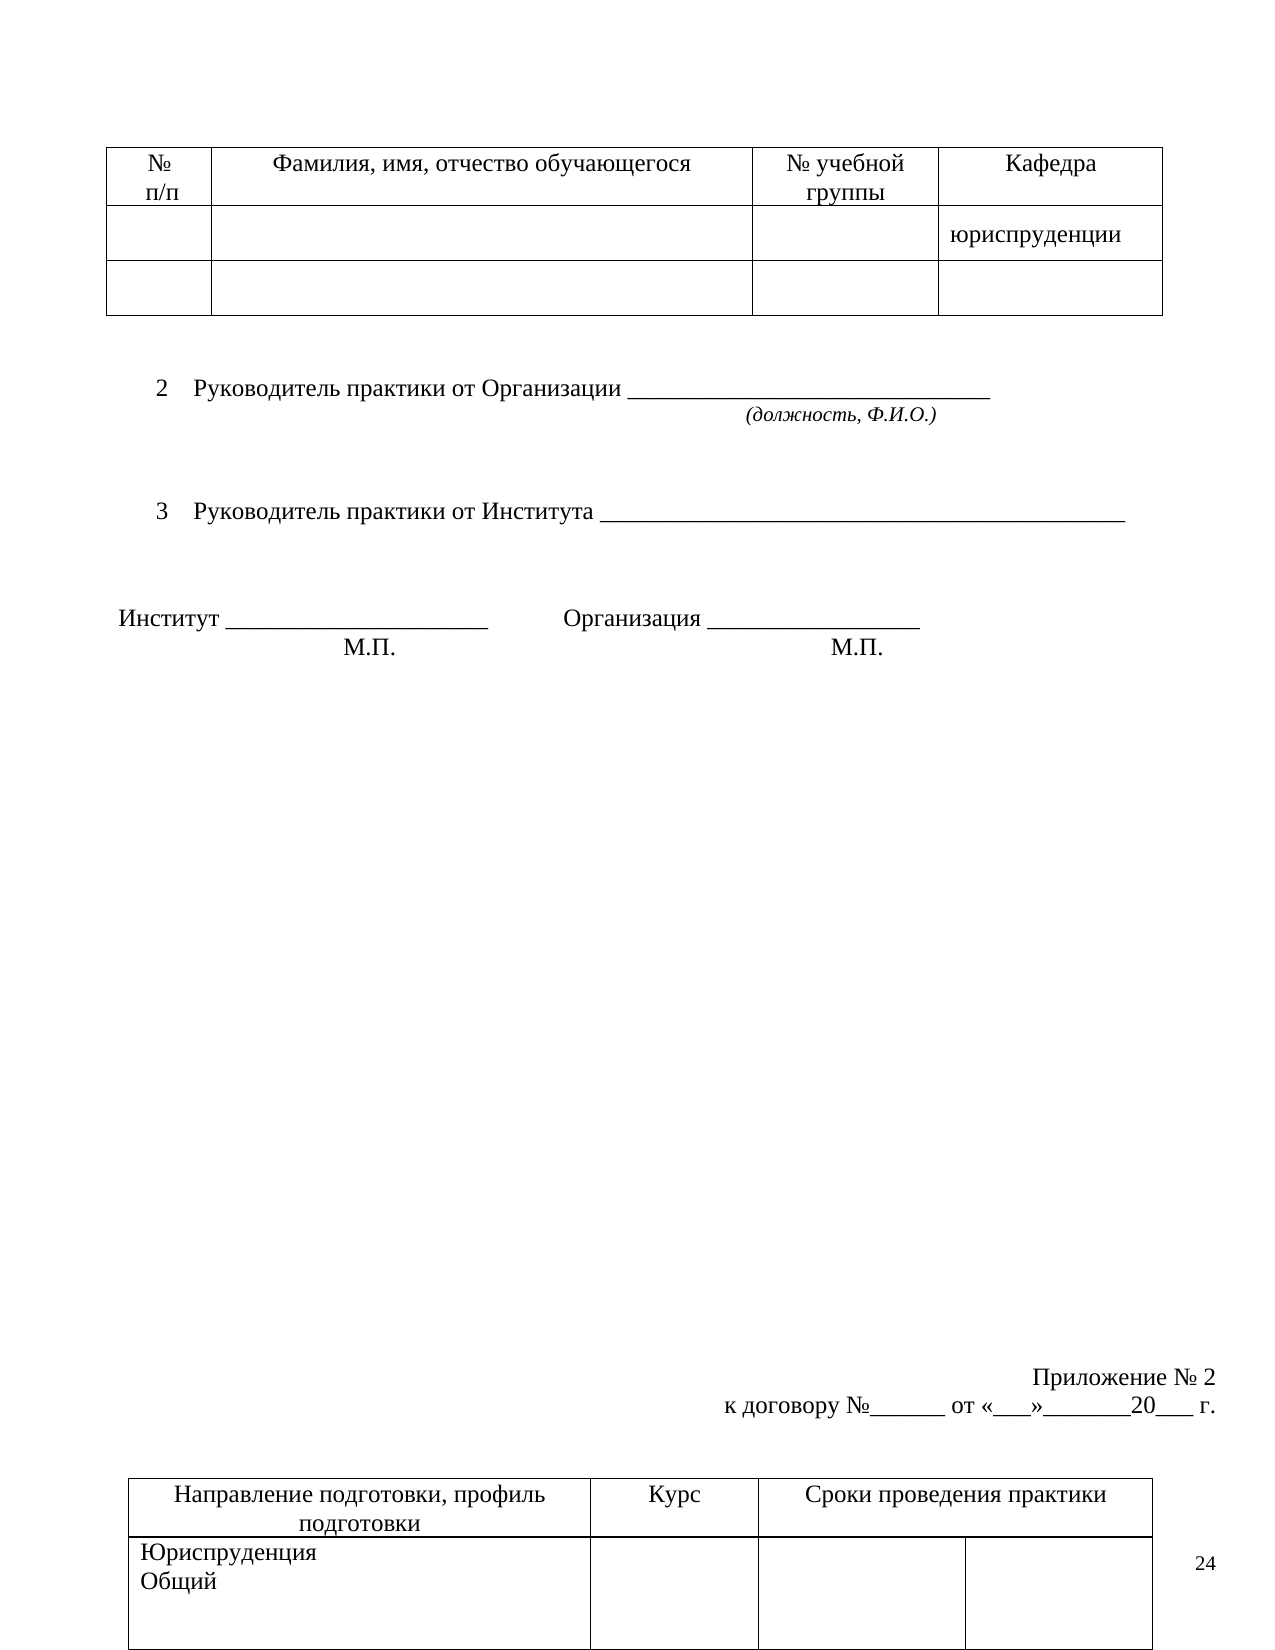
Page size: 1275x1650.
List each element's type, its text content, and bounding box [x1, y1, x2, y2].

table_cell [107, 206, 211, 260]
list Руководитель практики от Организации _____________________________ [156, 373, 1216, 402]
table_cell [966, 1538, 1152, 1649]
table_cell [759, 1538, 965, 1649]
list Руководитель практики от Института __________________________________________ [156, 496, 1216, 525]
table_cell Юриспруденция Общий [129, 1538, 590, 1649]
table_header № учебной группы [753, 148, 938, 205]
text (должность, Ф.И.О.) [174, 402, 1216, 426]
table_cell [939, 261, 1162, 315]
table_cell [753, 206, 938, 260]
table_header № п/п [107, 148, 211, 205]
table_cell юриспруденции [939, 206, 1162, 260]
table_cell [591, 1538, 758, 1649]
table_header Сроки проведения практики [759, 1479, 1152, 1536]
table_header Направление подготовки, профиль подготовки [129, 1479, 590, 1536]
text М.П. М.П. [118, 632, 1216, 660]
table_cell [107, 261, 211, 315]
table_header Фамилия, имя, отчество обучающегося [212, 148, 752, 205]
table_cell [212, 206, 752, 260]
table_cell [212, 261, 752, 315]
text Институт _____________________ Организация _________________ [118, 603, 1216, 632]
text к договору №______ от «___»_______20___ г. [156, 1390, 1216, 1419]
table_header Курс [591, 1479, 758, 1536]
table_header Кафедра [939, 148, 1162, 205]
text Приложение № 2 [118, 1362, 1216, 1390]
table_cell [753, 261, 938, 315]
